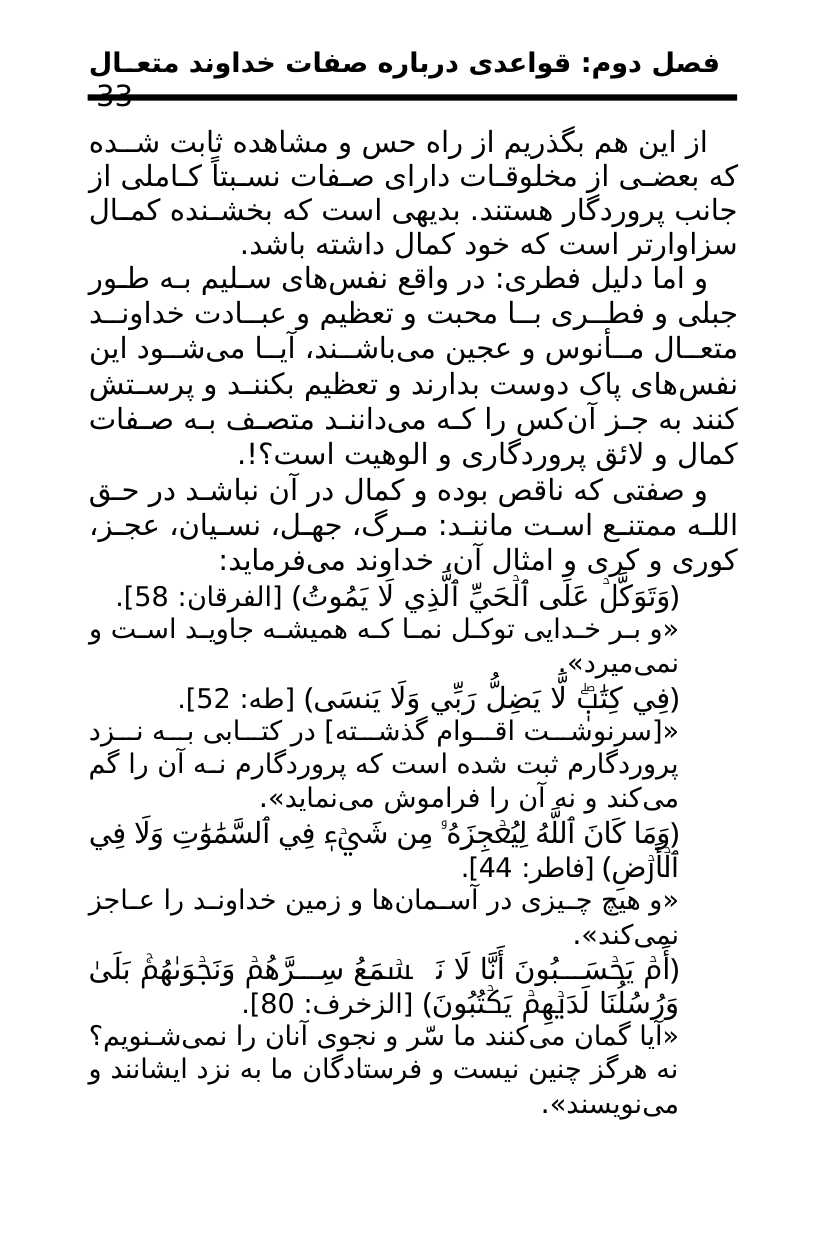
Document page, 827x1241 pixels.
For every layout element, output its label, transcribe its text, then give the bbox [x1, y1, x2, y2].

text از این هم بگذریم از راه حس و مشاهده ثابت شده که بعضی از مخلوقات دارای صفات نسبتاً‌ کاملی از جانب پروردگار هستند. بدیهی است که بخشنده کمال سزاوارتر است که خود کمال داشته باشد. [89, 125, 738, 261]
text «و بر خدایی توکل نما که همیشه جاوید است و نمی‌میرد». [89, 613, 679, 680]
text ﴿وَتَوَكَّلۡ عَلَى ٱلۡحَيِّ ٱلَّذِي لَا يَمُوتُ﴾ [الفرقان: 58]. [89, 579, 679, 613]
text «و هیچ چیزی در آسمان‌ها و زمین خداوند را عاجز نمی‌کند». [89, 884, 679, 951]
text ﴿أَمۡ يَحۡسَبُونَ أَنَّا لَا نَسۡمَعُ سِرَّهُمۡ وَنَجۡوَىٰهُمۚ بَلَىٰ وَرُسُلُنَا لَدَيۡهِمۡ يَكۡتُبُونَ﴾ [الزخرف: 80]. [89, 952, 679, 1020]
text ﴿فِي كِتَٰبٖۖ لَّا يَضِلُّ رَبِّي وَلَا يَنسَى﴾ [طه: 52]. [89, 681, 679, 715]
text «[سرنوشت اقوام گذشته] در کتابی به نزد پروردگارم ثبت شده است که پروردگارم نه آن را گم می‌کند و نه آن را فراموش می‌نماید». [89, 715, 679, 815]
text و اما دلیل فطری: در واقع نفس‌های سلیم به طور جبلی و فطری با محبت و تعظیم و عبادت خداوند متعال مأنوس و عجین می‌باشند، آیا می‌شود این نفس‌های پاک دوست بدارند و تعظیم بکنند و پرستش کنند به جز آن‌کس را که می‌دانند متصف به صفات کمال و لائق پروردگاری و الوهیت است؟!. [89, 261, 738, 472]
text «آیا گمان می‌کنند ما سّر و نجوی آنان را نمی‌شنویم؟ نه هرگز چنین نیست و فرستادگان ما به نزد ایشانند و می‌نویسند». [89, 1020, 679, 1120]
text و صفتی که ناقص بوده و کمال در آن نباشد در حق الله ممتنع است مانند: مرگ، جهل، نسیان، عجز، کوری و کری و امثال آن، خداوند می‌فرماید: [89, 473, 738, 578]
text ﴿وَمَا كَانَ ٱللَّهُ لِيُعۡجِزَهُۥ مِن شَيۡءٖ فِي ٱلسَّمَٰوَٰتِ وَلَا فِي ٱلۡأَرۡضِ﴾ [فاطر: 44]. [89, 816, 679, 884]
